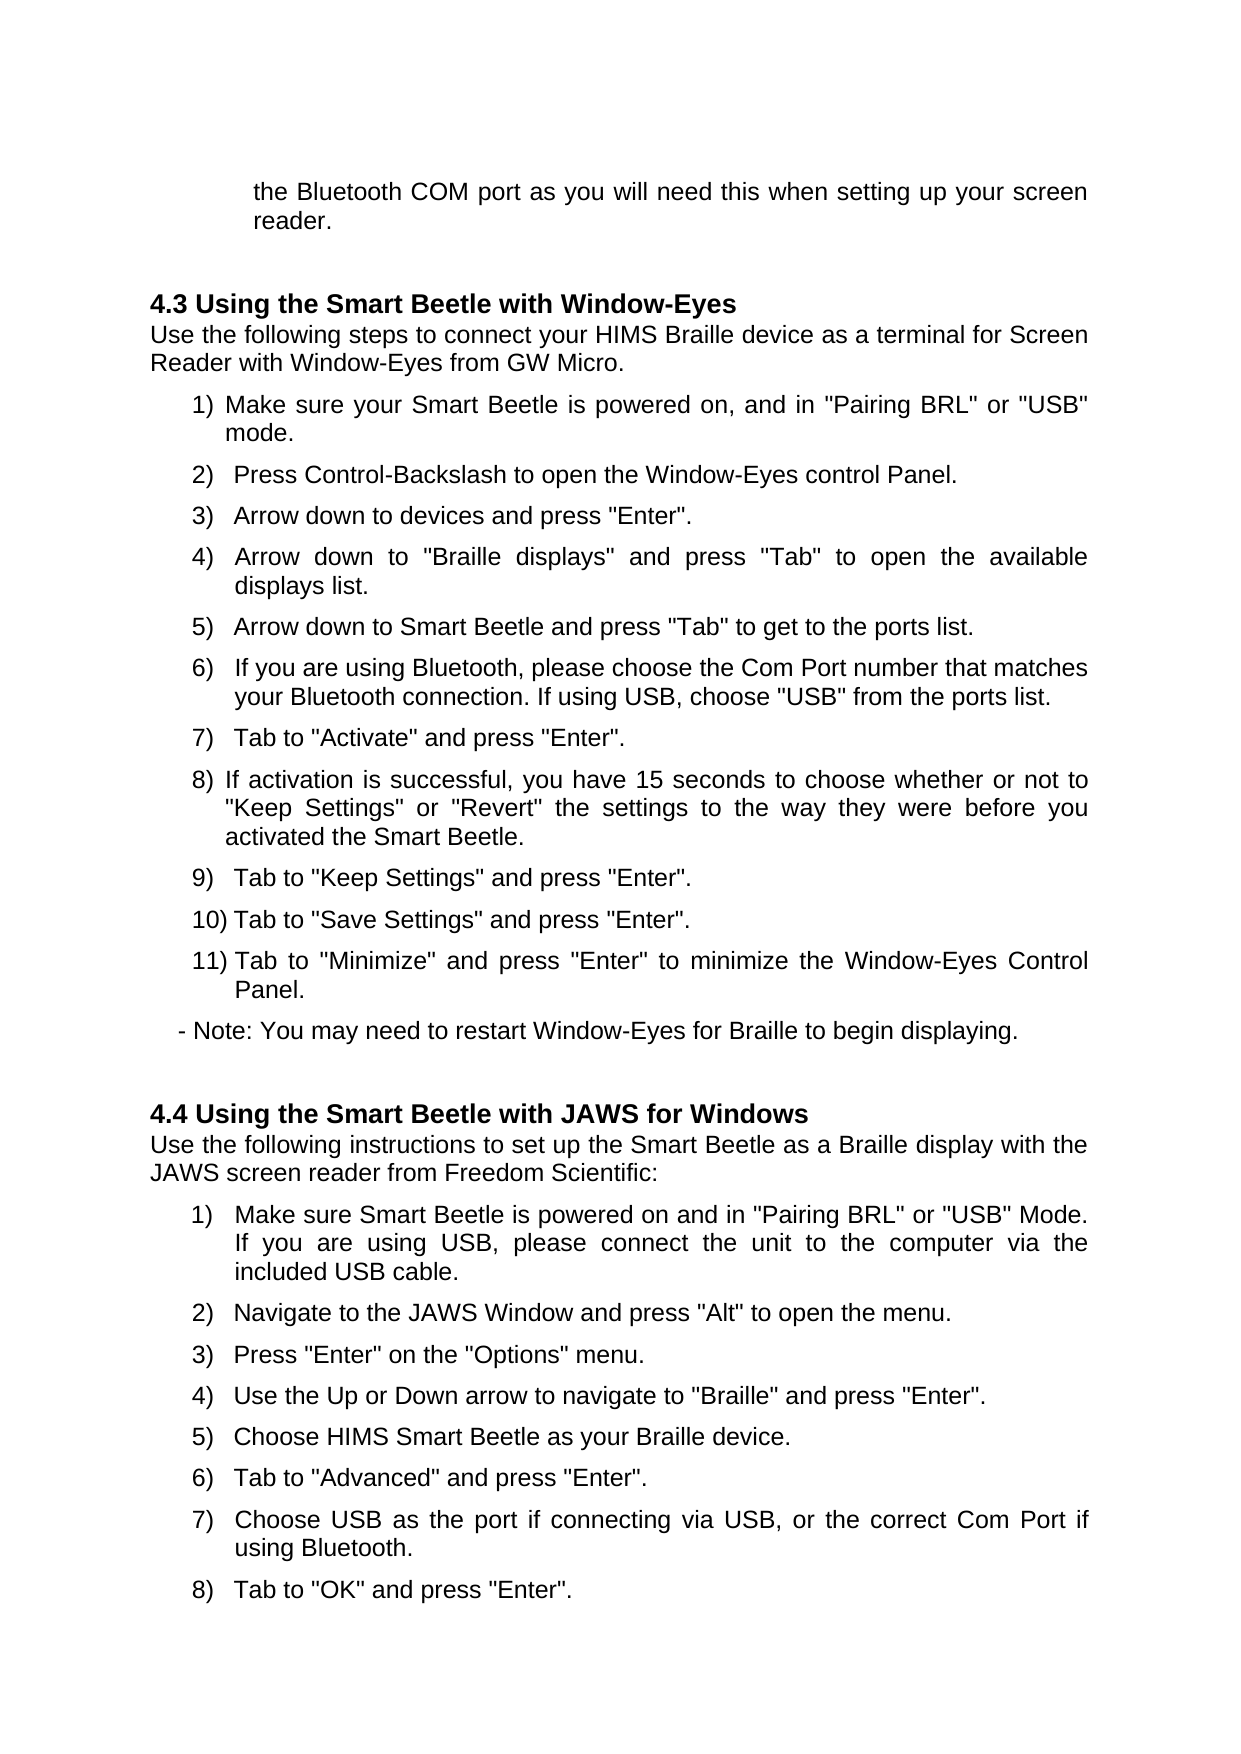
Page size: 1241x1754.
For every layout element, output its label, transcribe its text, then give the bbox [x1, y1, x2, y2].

list Arrow down to Smart Beetle and press "Tab" to get to the ports list. [192, 612, 1090, 641]
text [225, 177, 1090, 235]
list Tab to "Activate" and press "Enter". [192, 723, 1090, 752]
list Tab to "Minimize" and press "Enter" to minimize the Window-Eyes Control Panel. [192, 946, 1090, 1003]
subtitle 4.4 Using the Smart Beetle with JAWS for Windows [150, 1098, 1090, 1130]
list Use the Up or Down arrow to navigate to "Braille" and press "Enter". [192, 1381, 1090, 1410]
list Navigate to the JAWS Window and press "Alt" to open the menu. [192, 1298, 1090, 1327]
list If you are using Bluetooth, please choose the Com Port number that matches your Bluetooth connection. If using USB, choose "USB" from the ports list. [192, 653, 1090, 711]
list Press Control-Backslash to open the Window-Eyes control Panel. [192, 460, 1090, 488]
text Use the following instructions to set up the Smart Beetle as a Braille display with the JAWS screen reader from Freedom Scientific: [150, 1130, 1090, 1187]
list Arrow down to devices and press "Enter". [192, 501, 1090, 530]
list Make sure your Smart Beetle is powered on, and in "Pairing BRL" or "USB" mode. [192, 390, 1090, 447]
list Choose USB as the port if connecting via USB, or the correct Com Port if using Bluetooth. [192, 1505, 1090, 1562]
list Arrow down to "Braille displays" and press "Tab" to open the available displays list. [192, 542, 1090, 600]
list Tab to "Keep Settings" and press "Enter". [192, 863, 1090, 892]
list If activation is successful, you have 15 seconds to choose whether or not to "Keep Settings" or "Revert" the settings to the way they were before you activated the Smart Beetle. [192, 765, 1090, 851]
text - Note: You may need to restart Window-Eyes for Braille to begin displaying. [150, 1016, 1090, 1045]
list Press "Enter" on the "Options" menu. [192, 1340, 1090, 1368]
text Use the following steps to connect your HIMS Braille device as a terminal for Screen Reader with Window-Eyes from GW Micro. [150, 320, 1090, 377]
list Make sure Smart Beetle is powered on and in "Pairing BRL" or "USB" Mode. If you are using USB, please connect the unit to the computer via the included USB cable. [191, 1200, 1090, 1286]
list Tab to "Save Settings" and press "Enter". [192, 905, 1090, 933]
list Choose HIMS Smart Beetle as your Braille device. [192, 1422, 1090, 1451]
list Tab to "Advanced" and press "Enter". [192, 1463, 1090, 1492]
subtitle 4.3 Using the Smart Beetle with Window-Eyes [150, 288, 1090, 320]
list Tab to "OK" and press "Enter". [192, 1575, 1090, 1603]
